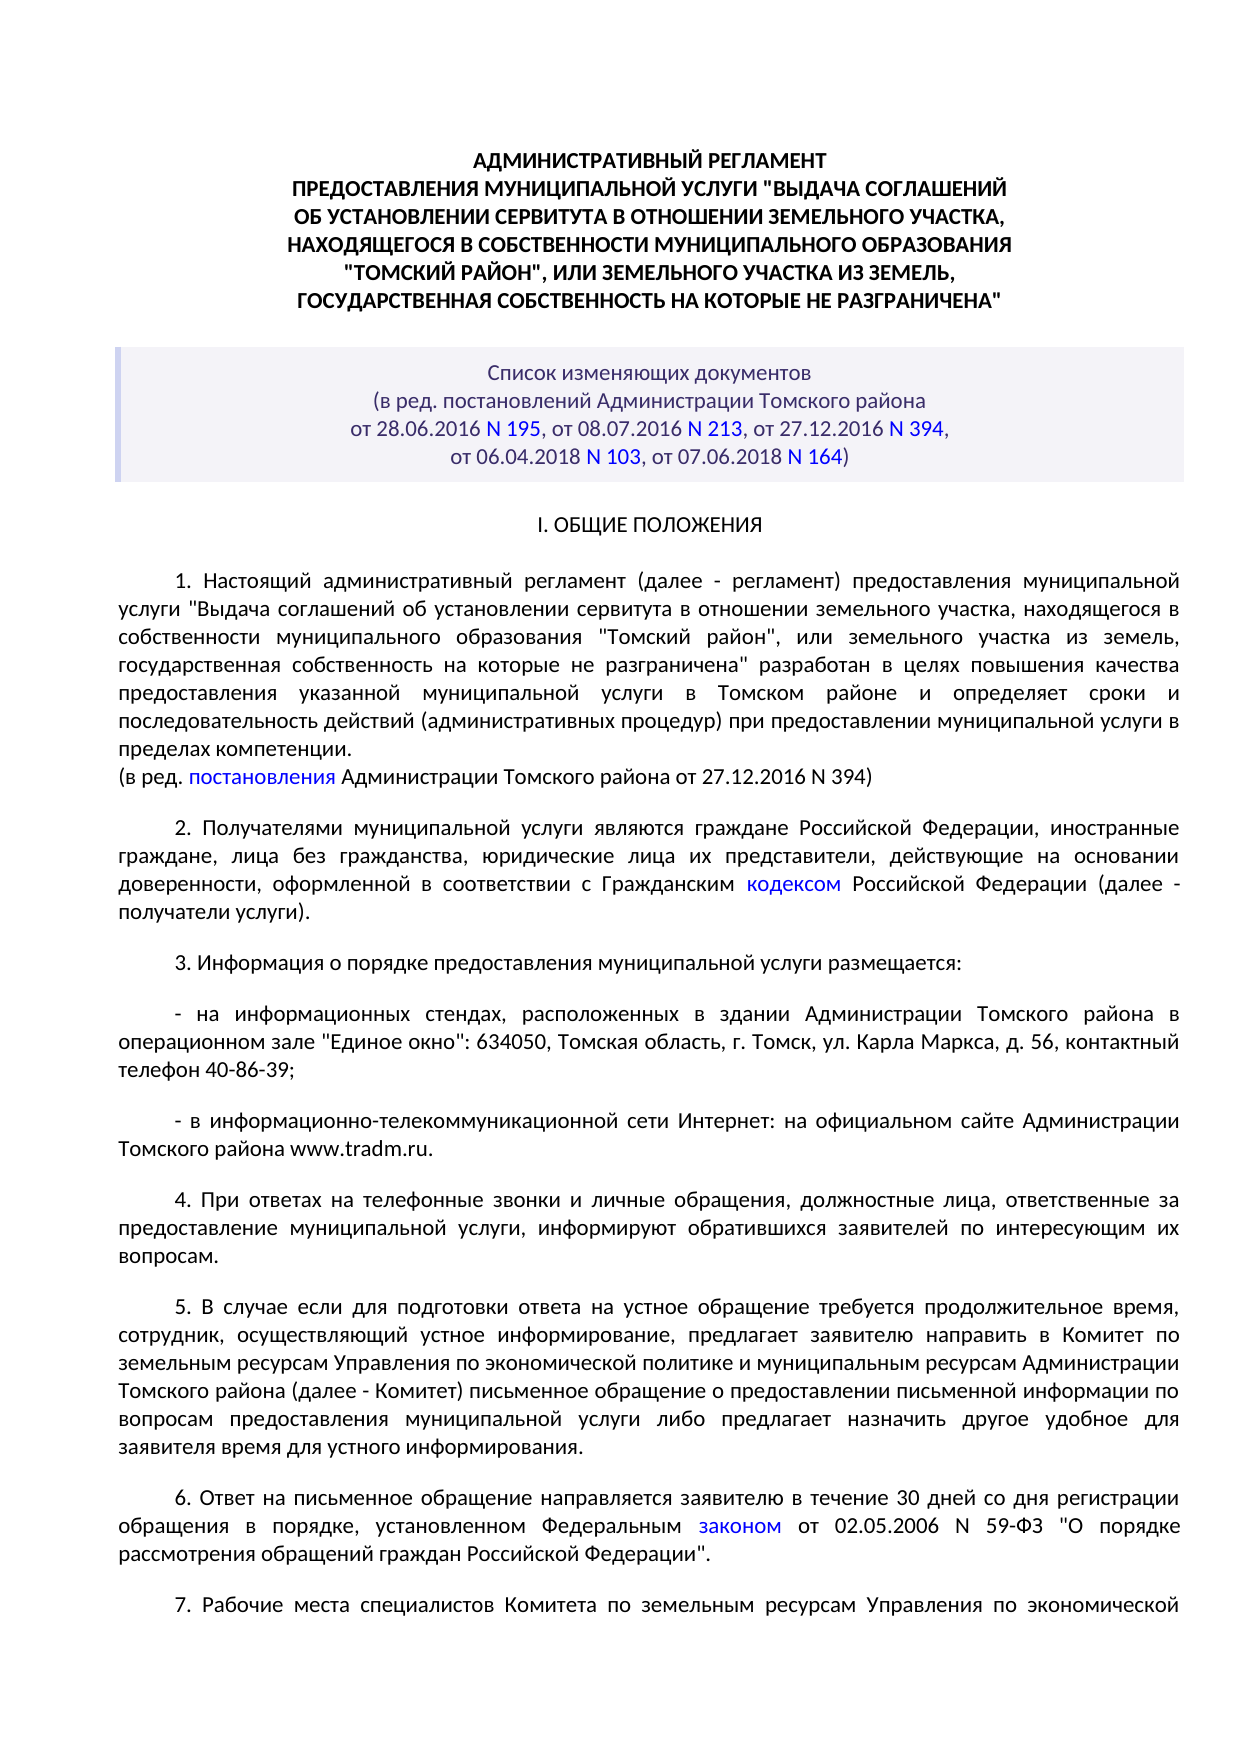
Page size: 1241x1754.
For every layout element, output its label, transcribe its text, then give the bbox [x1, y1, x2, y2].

text - на информационных стендах, расположенных в здании Администрации Томского района в операционном зале "Единое окно": 634050, Томская область, г. Томск, ул. Карла Маркса, д. 56, контактный телефон 40-86-39; [118, 999, 1181, 1083]
title ОБ УСТАНОВЛЕНИИ СЕРВИТУТА В ОТНОШЕНИИ ЗЕМЕЛЬНОГО УЧАСТКА, [118, 202, 1181, 230]
title АДМИНИСТРАТИВНЫЙ РЕГЛАМЕНТ [118, 146, 1181, 174]
title "ТОМСКИЙ РАЙОН", ИЛИ ЗЕМЕЛЬНОГО УЧАСТКА ИЗ ЗЕМЕЛЬ, [118, 258, 1181, 286]
text 3. Информация о порядке предоставления муниципальной услуги размещается: [118, 948, 1181, 976]
title ГОСУДАРСТВЕННАЯ СОБСТВЕННОСТЬ НА КОТОРЫЕ НЕ РАЗГРАНИЧЕНА" [118, 286, 1181, 314]
text - в информационно-телекоммуникационной сети Интернет: на официальном сайте Администрации Томского района www.tradm.ru. [118, 1106, 1181, 1162]
text (в ред. постановления Администрации Томского района от 27.12.2016 N 394) [118, 762, 1181, 790]
text I. ОБЩИЕ ПОЛОЖЕНИЯ [118, 510, 1181, 538]
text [118, 1590, 1181, 1618]
table_header Список изменяющих документов (в ред. постановлений Администрации Томского района от 28.06.2016 N 195, от 08.07.2016 N 213, от 27.12.2016 N 394, от 06.04.2018 N 103, от 07.06.2018 N 164) [121, 347, 1178, 482]
title ПРЕДОСТАВЛЕНИЯ МУНИЦИПАЛЬНОЙ УСЛУГИ "ВЫДАЧА СОГЛАШЕНИЙ [118, 174, 1181, 202]
text 6. Ответ на письменное обращение направляется заявителю в течение 30 дней со дня регистрации обращения в порядке, установленном Федеральным законом от 02.05.2006 N 59-ФЗ "О порядке рассмотрения обращений граждан Российской Федерации". [118, 1483, 1181, 1567]
text 4. При ответах на телефонные звонки и личные обращения, должностные лица, ответственные за предоставление муниципальной услуги, информируют обратившихся заявителей по интересующим их вопросам. [118, 1185, 1181, 1269]
title НАХОДЯЩЕГОСЯ В СОБСТВЕННОСТИ МУНИЦИПАЛЬНОГО ОБРАЗОВАНИЯ [118, 230, 1181, 258]
text 2. Получателями муниципальной услуги являются граждане Российской Федерации, иностранные граждане, лица без гражданства, юридические лица их представители, действующие на основании доверенности, оформленной в соответствии с Гражданским кодексом Российской Федерации (далее - получатели услуги). [118, 813, 1181, 925]
text 1. Настоящий административный регламент (далее - регламент) предоставления муниципальной услуги "Выдача соглашений об установлении сервитута в отношении земельного участка, находящегося в собственности муниципального образования "Томский район", или земельного участка из земель, государственная собственность на которые не разграничена" разработан в целях повышения качества предоставления указанной муниципальной услуги в Томском районе и определяет сроки и последовательность действий (административных процедур) при предоставлении муниципальной услуги в пределах компетенции. [118, 566, 1181, 762]
text 5. В случае если для подготовки ответа на устное обращение требуется продолжительное время, сотрудник, осуществляющий устное информирование, предлагает заявителю направить в Комитет по земельным ресурсам Управления по экономической политике и муниципальным ресурсам Администрации Томского района (далее - Комитет) письменное обращение о предоставлении письменной информации по вопросам предоставления муниципальной услуги либо предлагает назначить другое удобное для заявителя время для устного информирования. [118, 1292, 1181, 1460]
